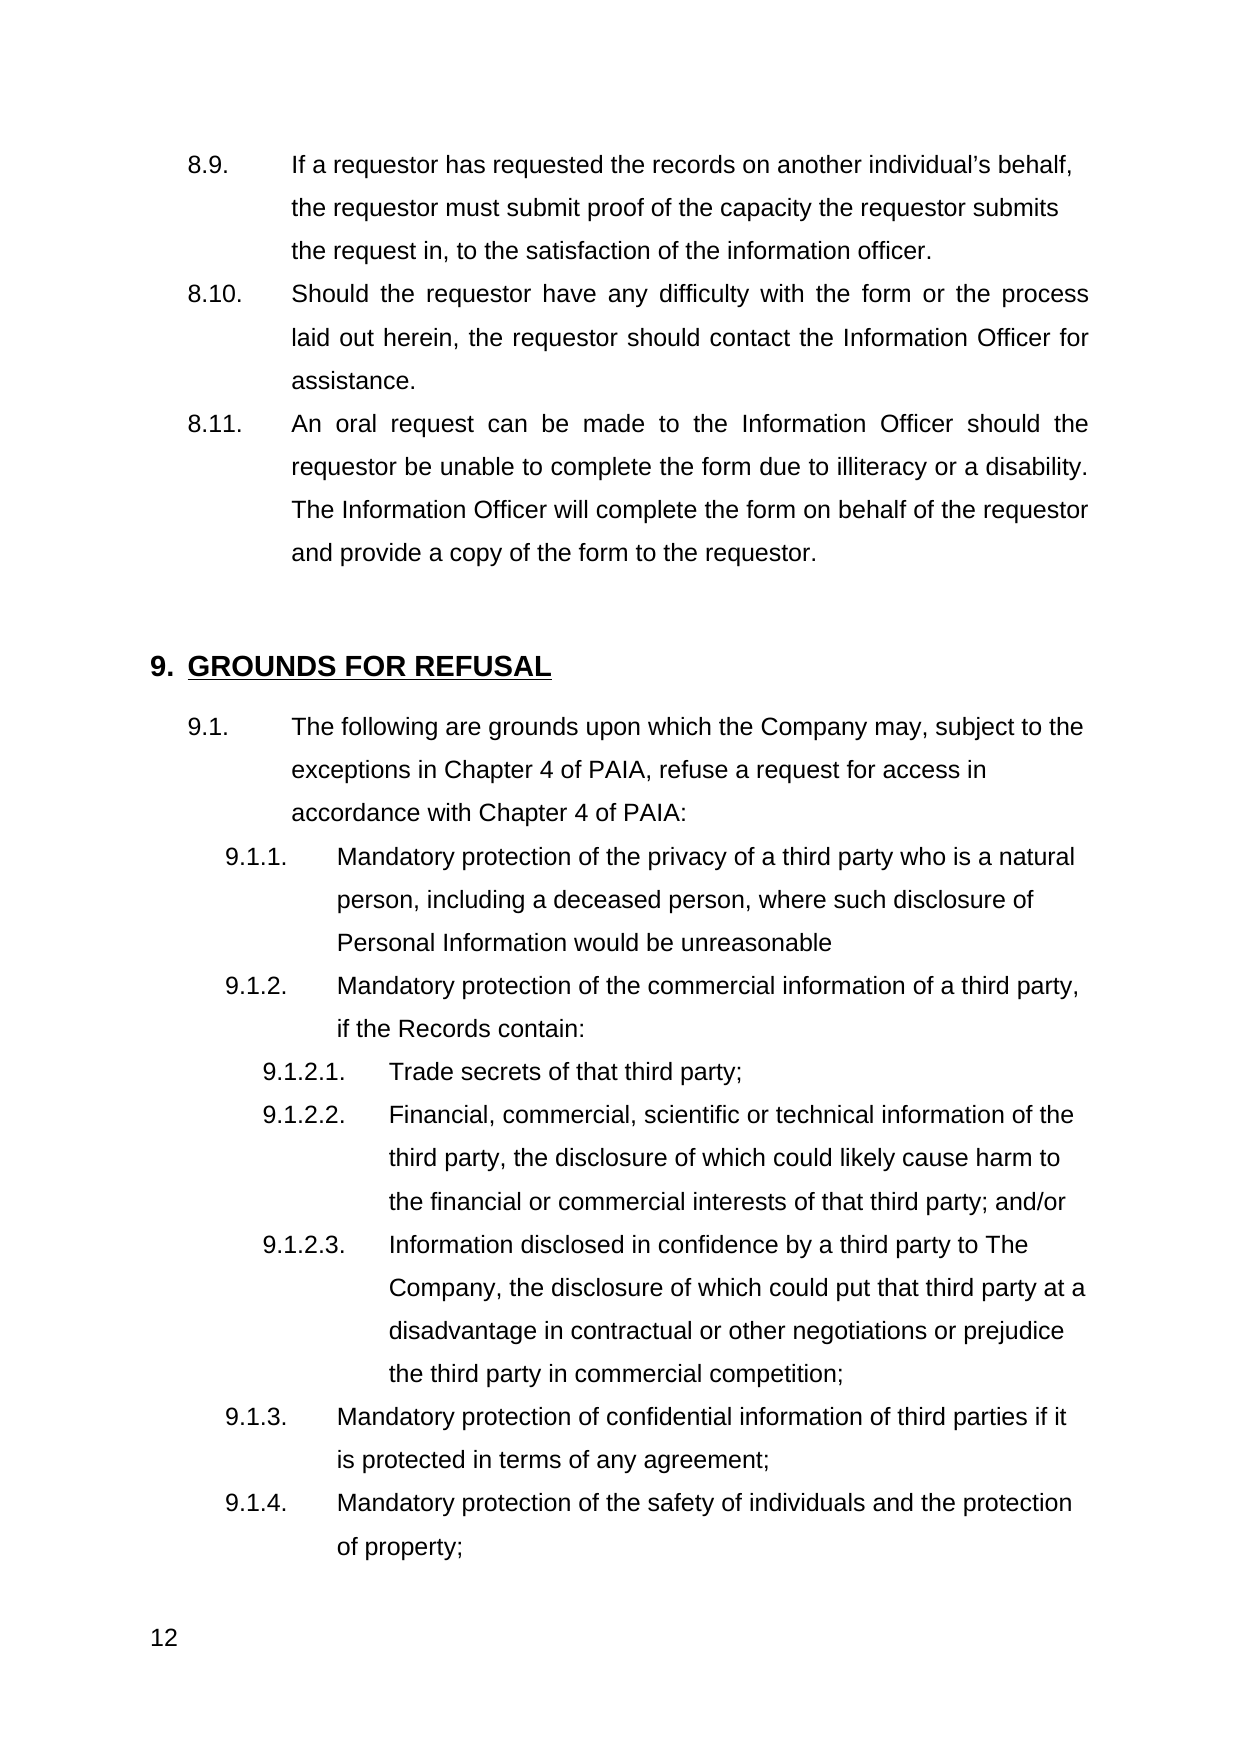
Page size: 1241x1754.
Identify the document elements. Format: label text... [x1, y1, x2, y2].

list An oral request can be made to the Information Officer should the requestor be unable to complete the form due to illiteracy or a disability. The Information Officer will complete the form on behalf of the requestor and provide a copy of the form to the requestor. [187, 409, 1090, 567]
list Trade secrets of that third party; [262, 1057, 1090, 1086]
list Mandatory protection of the privacy of a third party who is a natural person, including a deceased person, where such disclosure of Personal Information would be unreasonable [225, 842, 1090, 957]
list The following are grounds upon which the Company may, subject to the exceptions in Chapter 4 of PAIA, refuse a request for access in accordance with Chapter 4 of PAIA: [187, 712, 1090, 827]
list Financial, commercial, scientific or technical information of the third party, the disclosure of which could likely cause harm to the financial or commercial interests of that third party; and/or [262, 1100, 1090, 1215]
list Mandatory protection of the safety of individuals and the protection of property; [225, 1488, 1090, 1560]
subtitle GROUNDS FOR REFUSAL [150, 649, 1090, 683]
list Mandatory protection of the commercial information of a third party, if the Records contain: [225, 971, 1090, 1043]
list If a requestor has requested the records on another individual’s behalf, the requestor must submit proof of the capacity the requestor submits the request in, to the satisfaction of the information officer. [187, 150, 1090, 265]
list Mandatory protection of confidential information of third parties if it is protected in terms of any agreement; [225, 1402, 1090, 1474]
list Should the requestor have any difficulty with the form or the process laid out herein, the requestor should contact the Information Officer for assistance. [187, 279, 1090, 394]
list Information disclosed in confidence by a third party to The Company, the disclosure of which could put that third party at a disadvantage in contractual or other negotiations or prejudice the third party in commercial competition; [262, 1230, 1090, 1388]
